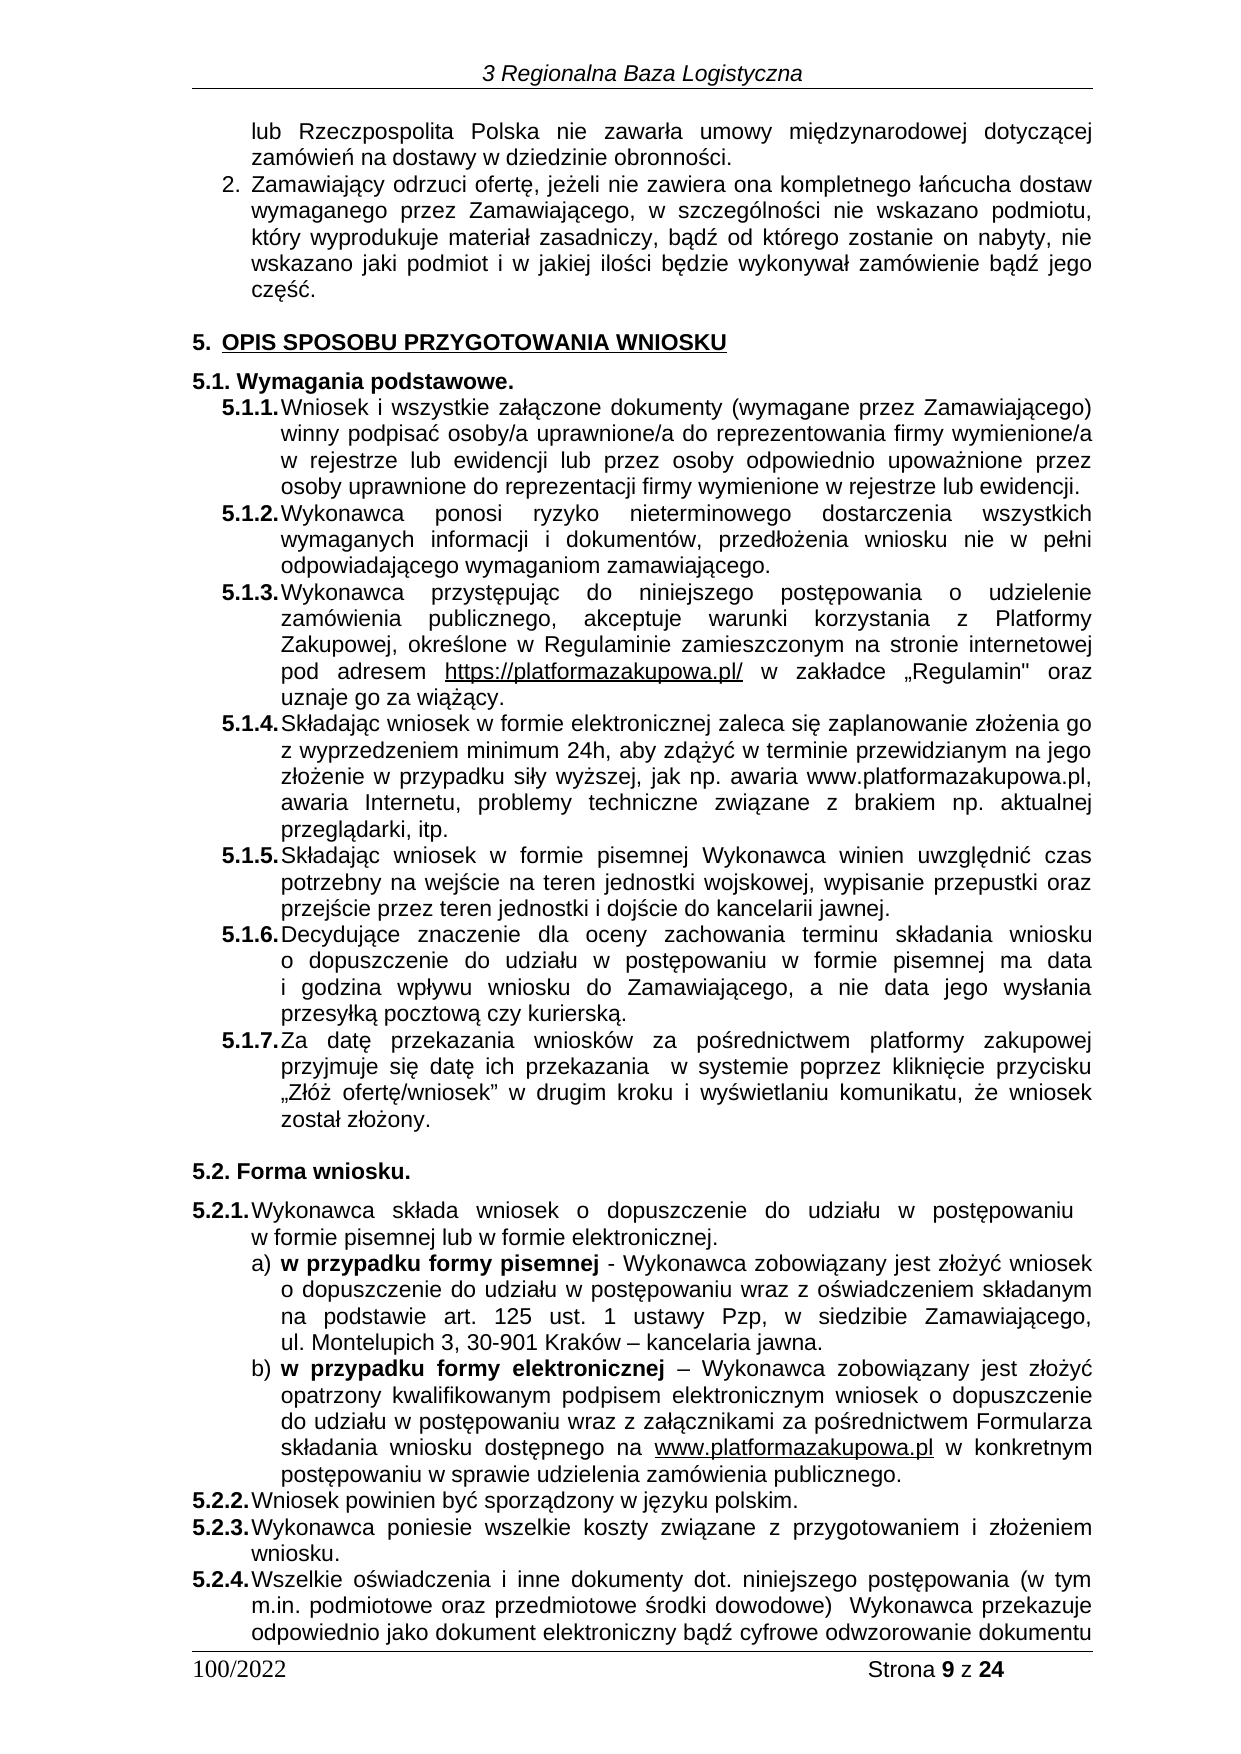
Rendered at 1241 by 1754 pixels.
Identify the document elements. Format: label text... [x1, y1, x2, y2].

list Składając wniosek w formie pisemnej Wykonawca winien uwzględnić czas potrzebny na wejście na teren jednostki wojskowej, wypisanie przepustki oraz przejście przez teren jednostki i dojście do kancelarii jawnej. [222, 842, 1093, 921]
list Forma wniosku. [192, 1158, 1093, 1185]
list Składając wniosek w formie elektronicznej zaleca się zaplanowanie złożenia go z wyprzedzeniem minimum 24h, aby zdążyć w terminie przewidzianym na jego złożenie w przypadku siły wyższej, jak np. awaria www.platformazakupowa.pl, awaria Internetu, problemy techniczne związane z brakiem np. aktualnej przeglądarki, itp. [222, 710, 1093, 842]
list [192, 1566, 1093, 1645]
list Decydujące znaczenie dla oceny zachowania terminu składania wniosku o dopuszczenie do udziału w postępowaniu w formie pisemnej ma data i godzina wpływu wniosku do Zamawiającego, a nie data jego wysłania przesyłką pocztową czy kurierską. [222, 921, 1093, 1027]
list OPIS SPOSOBU PRZYGOTOWANIA WNIOSKU [192, 329, 1093, 355]
list Wykonawca składa wniosek o dopuszczenie do udziału w postępowaniu w formie pisemnej lub w formie elektronicznej. [192, 1197, 1093, 1250]
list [222, 118, 1093, 171]
list Wniosek powinien być sporządzony w języku polskim. [192, 1487, 1093, 1513]
list Za datę przekazania wniosków za pośrednictwem platformy zakupowej przyjmuje się datę ich przekazania w systemie poprzez kliknięcie przycisku „Złóż ofertę/wniosek” w drugim kroku i wyświetlaniu komunikatu, że wniosek został złożony. [222, 1027, 1093, 1132]
list Wykonawca przystępując do niniejszego postępowania o udzielenie zamówienia publicznego, akceptuje warunki korzystania z Platformy Zakupowej, określone w Regulaminie zamieszczonym na stronie internetowej pod adresem https://platformazakupowa.pl/ w zakładce „Regulamin" oraz uznaje go za wiążący. [222, 578, 1093, 710]
list Wniosek i wszystkie załączone dokumenty (wymagane przez Zamawiającego) winny podpisać osoby/a uprawnione/a do reprezentowania firmy wymienione/a w rejestrze lub ewidencji lub przez osoby odpowiednio upoważnione przez osoby uprawnione do reprezentacji firmy wymienione w rejestrze lub ewidencji. [222, 394, 1093, 499]
list Wykonawca ponosi ryzyko nieterminowego dostarczenia wszystkich wymaganych informacji i dokumentów, przedłożenia wniosku nie w pełni odpowiadającego wymaganiom zamawiającego. [222, 499, 1093, 578]
list Zamawiający odrzuci ofertę, jeżeli nie zawiera ona kompletnego łańcucha dostaw wymaganego przez Zamawiającego, w szczególności nie wskazano podmiotu, który wyprodukuje materiał zasadniczy, bądź od którego zostanie on nabyty, nie wskazano jaki podmiot i w jakiej ilości będzie wykonywał zamówienie bądź jego część. [222, 171, 1093, 302]
list w przypadku formy elektronicznej – Wykonawca zobowiązany jest złożyć opatrzony kwalifikowanym podpisem elektronicznym wniosek o dopuszczenie do udziału w postępowaniu wraz z załącznikami za pośrednictwem Formularza składania wniosku dostępnego na www.platformazakupowa.pl w konkretnym postępowaniu w sprawie udzielenia zamówienia publicznego. [251, 1355, 1093, 1487]
list Wykonawca poniesie wszelkie koszty związane z przygotowaniem i złożeniem wniosku. [192, 1513, 1093, 1566]
list Wymagania podstawowe. [192, 368, 1093, 394]
list w przypadku formy pisemnej - Wykonawca zobowiązany jest złożyć wniosek o dopuszczenie do udziału w postępowaniu wraz z oświadczeniem składanym na podstawie art. 125 ust. 1 ustawy Pzp, w siedzibie Zamawiającego, ul. Montelupich 3, 30-901 Kraków – kancelaria jawna. [251, 1250, 1093, 1355]
